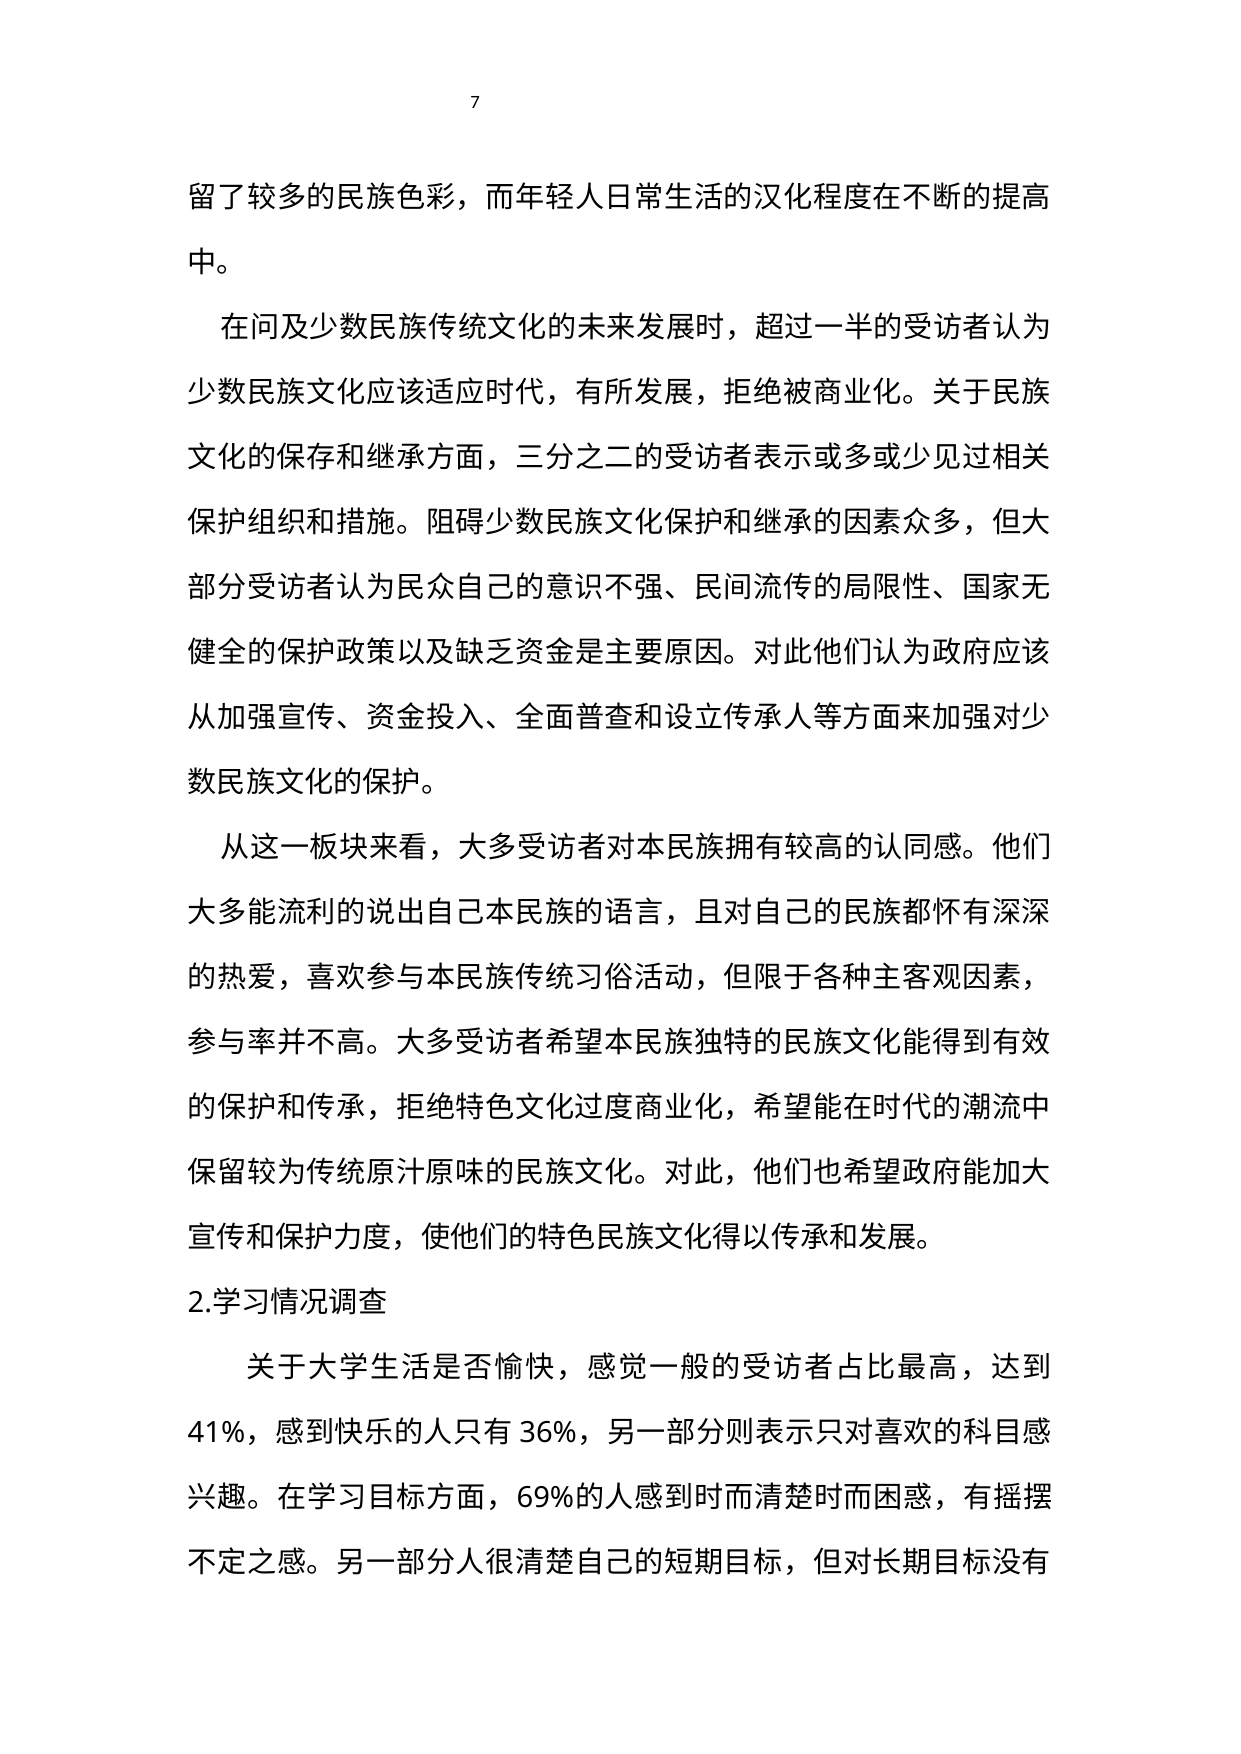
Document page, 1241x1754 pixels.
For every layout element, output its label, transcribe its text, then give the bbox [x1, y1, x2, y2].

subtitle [187, 162, 1053, 292]
subtitle 2.学习情况调查 [187, 1267, 1053, 1332]
subtitle 从这一板块来看，大多受访者对本民族拥有较高的认同感。他们大多能流利的说出自己本民族的语言，且对自己的民族都怀有深深的热爱，喜欢参与本民族传统习俗活动，但限于各种主客观因素，参与率并不高。大多受访者希望本民族独特的民族文化能得到有效的保护和传承，拒绝特色文化过度商业化，希望能在时代的潮流中保留较为传统原汁原味的民族文化。对此，他们也希望政府能加大宣传和保护力度，使他们的特色民族文化得以传承和发展。 [187, 812, 1053, 1267]
subtitle 在问及少数民族传统文化的未来发展时，超过一半的受访者认为少数民族文化应该适应时代，有所发展，拒绝被商业化。关于民族文化的保存和继承方面，三分之二的受访者表示或多或少见过相关保护组织和措施。阻碍少数民族文化保护和继承的因素众多，但大部分受访者认为民众自己的意识不强、民间流传的局限性、国家无健全的保护政策以及缺乏资金是主要原因。对此他们认为政府应该从加强宣传、资金投入、全面普查和设立传承人等方面来加强对少数民族文化的保护。 [187, 292, 1053, 812]
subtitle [187, 1332, 1053, 1592]
